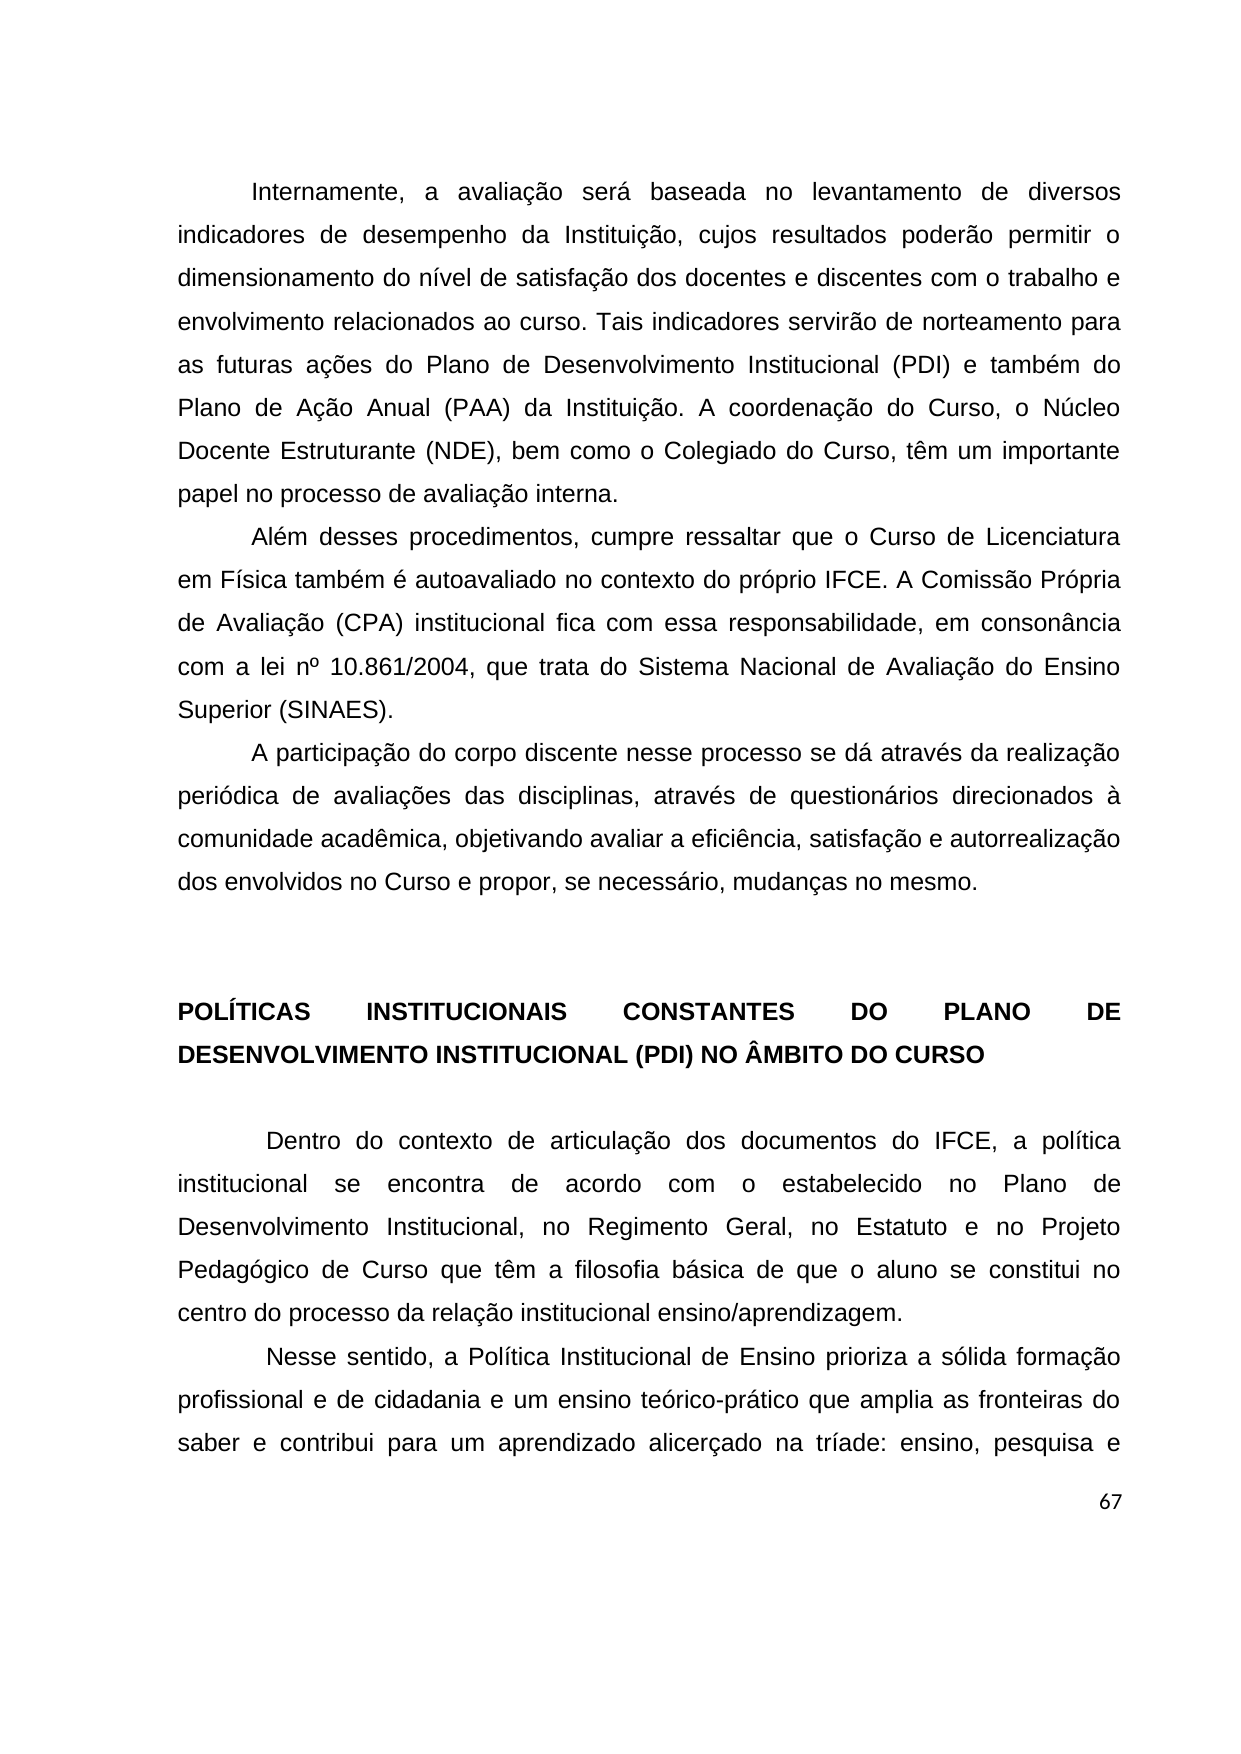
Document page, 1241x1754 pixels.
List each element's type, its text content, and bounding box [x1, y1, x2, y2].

text A participação do corpo discente nesse processo se dá através da realização periódica de avaliações das disciplinas, através de questionários direcionados à comunidade acadêmica, objetivando avaliar a eficiência, satisfação e autorrealização dos envolvidos no Curso e propor, se necessário, mudanças no mesmo. [177, 738, 1122, 896]
text POLÍTICAS INSTITUCIONAIS CONSTANTES DO PLANO DE DESENVOLVIMENTO INSTITUCIONAL (PDI) NO ÂMBITO DO CURSO [177, 997, 1122, 1068]
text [177, 1342, 1122, 1457]
text Internamente, a avaliação será baseada no levantamento de diversos indicadores de desempenho da Instituição, cujos resultados poderão permitir o dimensionamento do nível de satisfação dos docentes e discentes com o trabalho e envolvimento relacionados ao curso. Tais indicadores servirão de norteamento para as futuras ações do Plano de Desenvolvimento Institucional (PDI) e também do Plano de Ação Anual (PAA) da Instituição. A coordenação do Curso, o Núcleo Docente Estruturante (NDE), bem como o Colegiado do Curso, têm um importante papel no processo de avaliação interna. [177, 177, 1122, 508]
text Dentro do contexto de articulação dos documentos do IFCE, a política institucional se encontra de acordo com o estabelecido no Plano de Desenvolvimento Institucional, no Regimento Geral, no Estatuto e no Projeto Pedagógico de Curso que têm a filosofia básica de que o aluno se constitui no centro do processo da relação institucional ensino/aprendizagem. [177, 1126, 1122, 1327]
text Além desses procedimentos, cumpre ressaltar que o Curso de Licenciatura em Física também é autoavaliado no contexto do próprio IFCE. A Comissão Própria de Avaliação (CPA) institucional fica com essa responsabilidade, em consonância com a lei nº 10.861/2004, que trata do Sistema Nacional de Avaliação do Ensino Superior (SINAES). [177, 522, 1122, 723]
